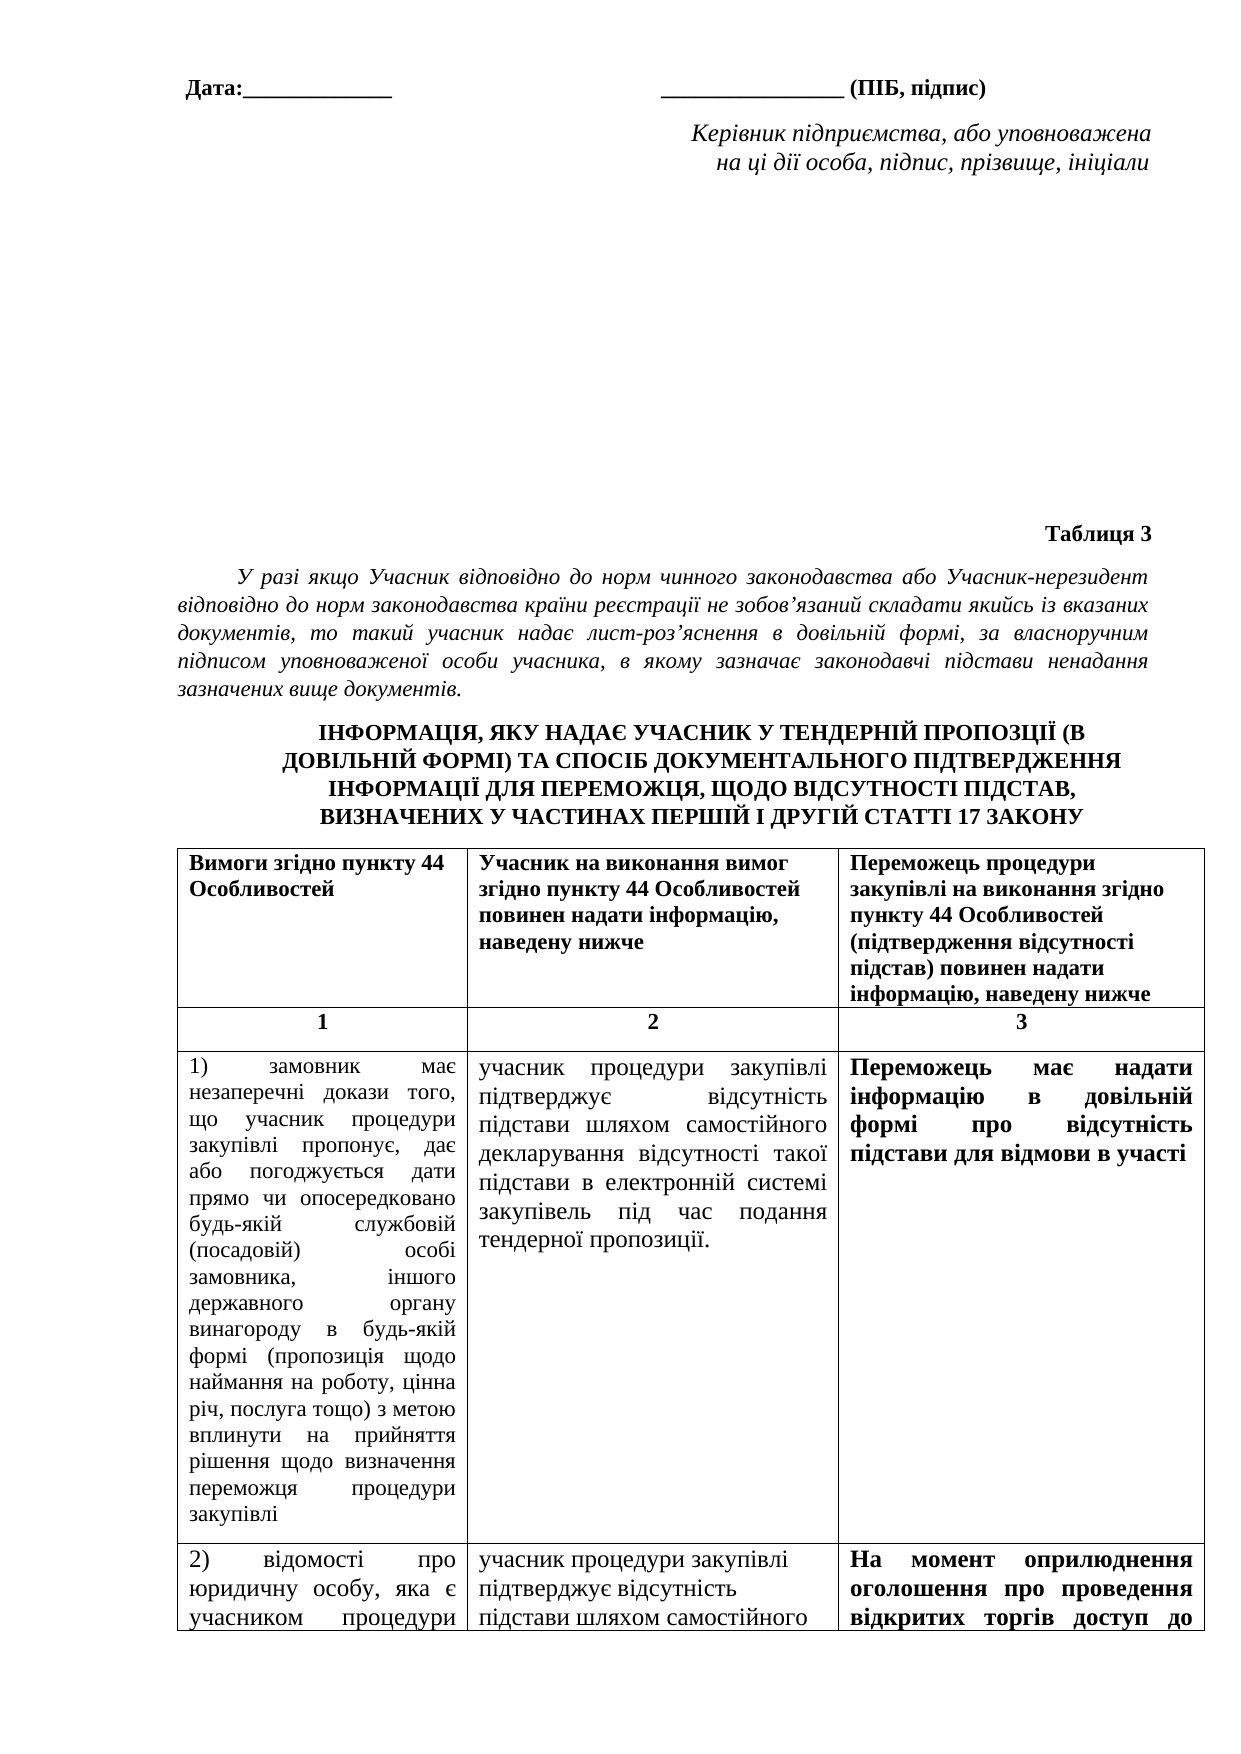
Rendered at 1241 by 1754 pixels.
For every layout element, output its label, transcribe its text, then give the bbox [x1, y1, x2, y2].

text Керівник підприємства, або уповноважена [177, 118, 1152, 147]
text Дата:_____________ ________________ (ПІБ, підпис) [140, 74, 1152, 100]
text на ці дії особа, підпис, прізвище, ініціали [177, 147, 1152, 176]
table_cell 1 [178, 1008, 467, 1051]
table_header Учасник на виконання вимог згідно пункту 44 Особливостей повинен надати інформацію, наведену нижче [468, 849, 838, 1007]
table_cell Переможець має надати інформацію в довільній формі про відсутність підстави для відмови в участі [839, 1052, 1204, 1543]
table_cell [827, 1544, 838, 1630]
text Таблиця 3 [177, 520, 1152, 546]
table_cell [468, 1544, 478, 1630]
table_header Вимоги згідно пункту 44 Особливостей [178, 849, 467, 1007]
table_cell 2 [468, 1008, 838, 1051]
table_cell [178, 1544, 467, 1630]
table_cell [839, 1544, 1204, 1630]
text У разі якщо Учасник відповідно до норм чинного законодавства або Учасник-нерезидент відповідно до норм законодавства країни реєстрації не зобов’язаний складати якийсь із вказаних документів, то такий учасник надає лист-роз’яснення в довільній формі, за власноручним підписом уповноваженої особи учасника, в якому зазначає законодавчі підстави ненадання зазначених вище документів. [177, 563, 1152, 701]
table_cell 3 [839, 1008, 1204, 1051]
text ІНФОРМАЦІЯ, ЯКУ НАДАЄ УЧАСНИК У ТЕНДЕРНІЙ ПРОПОЗЦІЇ (в довільній формі) та спосіб документального підтвердження інформації для переможцЯ, щодо відсутності підстав, визначених у частинах першій і другій статті 17 Закону [252, 719, 1152, 829]
table_header Переможець процедури закупівлі на виконання згідно пункту 44 Особливостей (підтвердження відсутності підстав) повинен надати інформацію, наведену нижче [839, 849, 1204, 1007]
table_cell 1) замовник має незаперечні докази того, що учасник процедури закупівлі пропонує, дає або погоджується дати прямо чи опосередковано будь-якій службовій (посадовій) особі замовника, іншого державного органу винагороду в будь-якій формі (пропозиція щодо наймання на роботу, цінна річ, послуга тощо) з метою вплинути на прийняття рішення щодо визначення переможця процедури закупівлі [178, 1052, 467, 1543]
